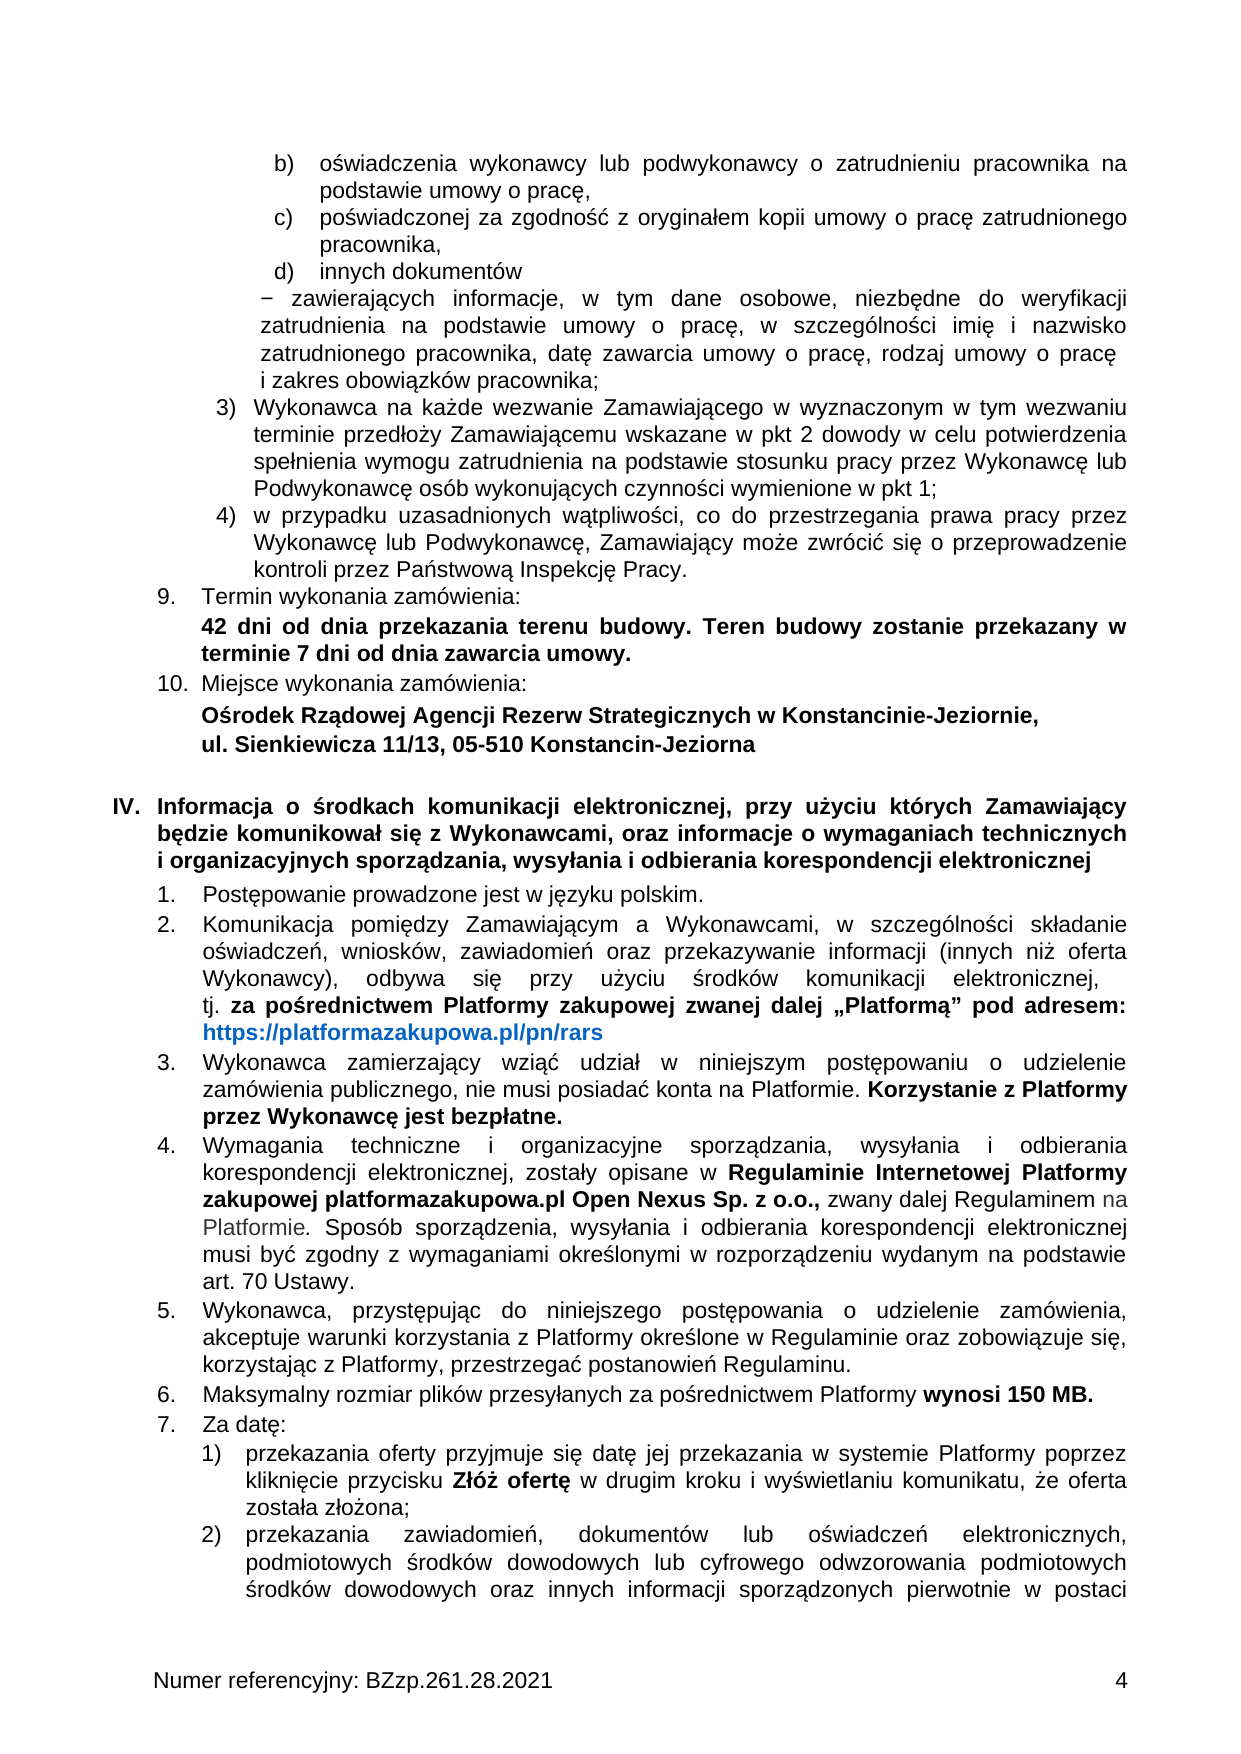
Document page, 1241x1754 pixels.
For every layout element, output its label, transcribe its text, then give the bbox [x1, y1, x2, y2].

list przekazania oferty przyjmuje się datę jej przekazania w systemie Platformy poprzez kliknięcie przycisku Złóż ofertę w drugim kroku i wyświetlaniu komunikatu, że oferta została złożona; [201, 1440, 1127, 1521]
list Maksymalny rozmiar plików przesyłanych za pośrednictwem Platformy wynosi 150 MB. [157, 1381, 1127, 1407]
list Wymagania techniczne i organizacyjne sporządzania, wysyłania i odbierania korespondencji elektronicznej, zostały opisane w Regulaminie Internetowej Platformy zakupowej platformazakupowa.pl Open Nexus Sp. z o.o., zwany dalej Regulaminem na Platformie. Sposób sporządzenia, wysyłania i odbierania korespondencji elektronicznej musi być zgodny z wymaganiami określonymi w rozporządzeniu wydanym na podstawie art. 70 Ustawy. [157, 1132, 1127, 1294]
list oświadczenia wykonawcy lub podwykonawcy o zatrudnieniu pracownika na podstawie umowy o pracę, [274, 150, 1127, 203]
text Ośrodek Rządowej Agencji Rezerw Strategicznych w Konstancinie-Jeziornie, [201, 702, 1128, 728]
list Miejsce wykonania zamówienia: [157, 669, 1128, 696]
text 42 dni od dnia przekazania terenu budowy. Teren budowy zostanie przekazany w terminie 7 dni od dnia zawarcia umowy. [201, 613, 1127, 666]
text ul. Sienkiewicza 11/13, 05-510 Konstancin-Jeziorna [201, 731, 1128, 758]
list Termin wykonania zamówienia: [157, 583, 1127, 610]
list Postępowanie prowadzone jest w języku polskim. [157, 881, 1127, 907]
list Komunikacja pomiędzy Zamawiającym a Wykonawcami, w szczególności składanie oświadczeń, wniosków, zawiadomień oraz przekazywanie informacji (innych niż oferta Wykonawcy), odbywa się przy użyciu środków komunikacji elektronicznej, tj. za pośrednictwem Platformy zakupowej zwanej dalej „Platformą” pod adresem: https://platformazakupowa.pl/pn/rars [157, 911, 1127, 1045]
list Za datę: [157, 1411, 1127, 1437]
list Wykonawca na każde wezwanie Zamawiającego w wyznaczonym w tym wezwaniu terminie przedłoży Zamawiającemu wskazane w pkt 2 dowody w celu potwierdzenia spełnienia wymogu zatrudnienia na podstawie stosunku pracy przez Wykonawcę lub Podwykonawcę osób wykonujących czynności wymienione w pkt 1; [216, 394, 1127, 501]
list innych dokumentów [274, 258, 1127, 285]
text − zawierających informacje, w tym dane osobowe, niezbędne do weryfikacji zatrudnienia na podstawie umowy o pracę, w szczególności imię i nazwisko zatrudnionego pracownika, datę zawarcia umowy o pracę, rodzaj umowy o pracę i zakres obowiązków pracownika; [260, 285, 1127, 393]
list poświadczonej za zgodność z oryginałem kopii umowy o pracę zatrudnionego pracownika, [274, 204, 1127, 258]
list Wykonawca, przystępując do niniejszego postępowania o udzielenie zamówienia, akceptuje warunki korzystania z Platformy określone w Regulaminie oraz zobowiązuje się, korzystając z Platformy, przestrzegać postanowień Regulaminu. [157, 1297, 1127, 1378]
list Wykonawca zamierzający wziąć udział w niniejszym postępowaniu o udzielenie zamówienia publicznego, nie musi posiadać konta na Platformie. Korzystanie z Platformy przez Wykonawcę jest bezpłatne. [157, 1048, 1127, 1129]
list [201, 1521, 1127, 1602]
subtitle Informacja o środkach komunikacji elektronicznej, przy użyciu których Zamawiający będzie komunikował się z Wykonawcami, oraz informacje o wymaganiach technicznych i organizacyjnych sporządzania, wysyłania i odbierania korespondencji elektronicznej [112, 793, 1128, 874]
list w przypadku uzasadnionych wątpliwości, co do przestrzegania prawa pracy przez Wykonawcę lub Podwykonawcę, Zamawiający może zwrócić się o przeprowadzenie kontroli przez Państwową Inspekcję Pracy. [216, 502, 1127, 583]
